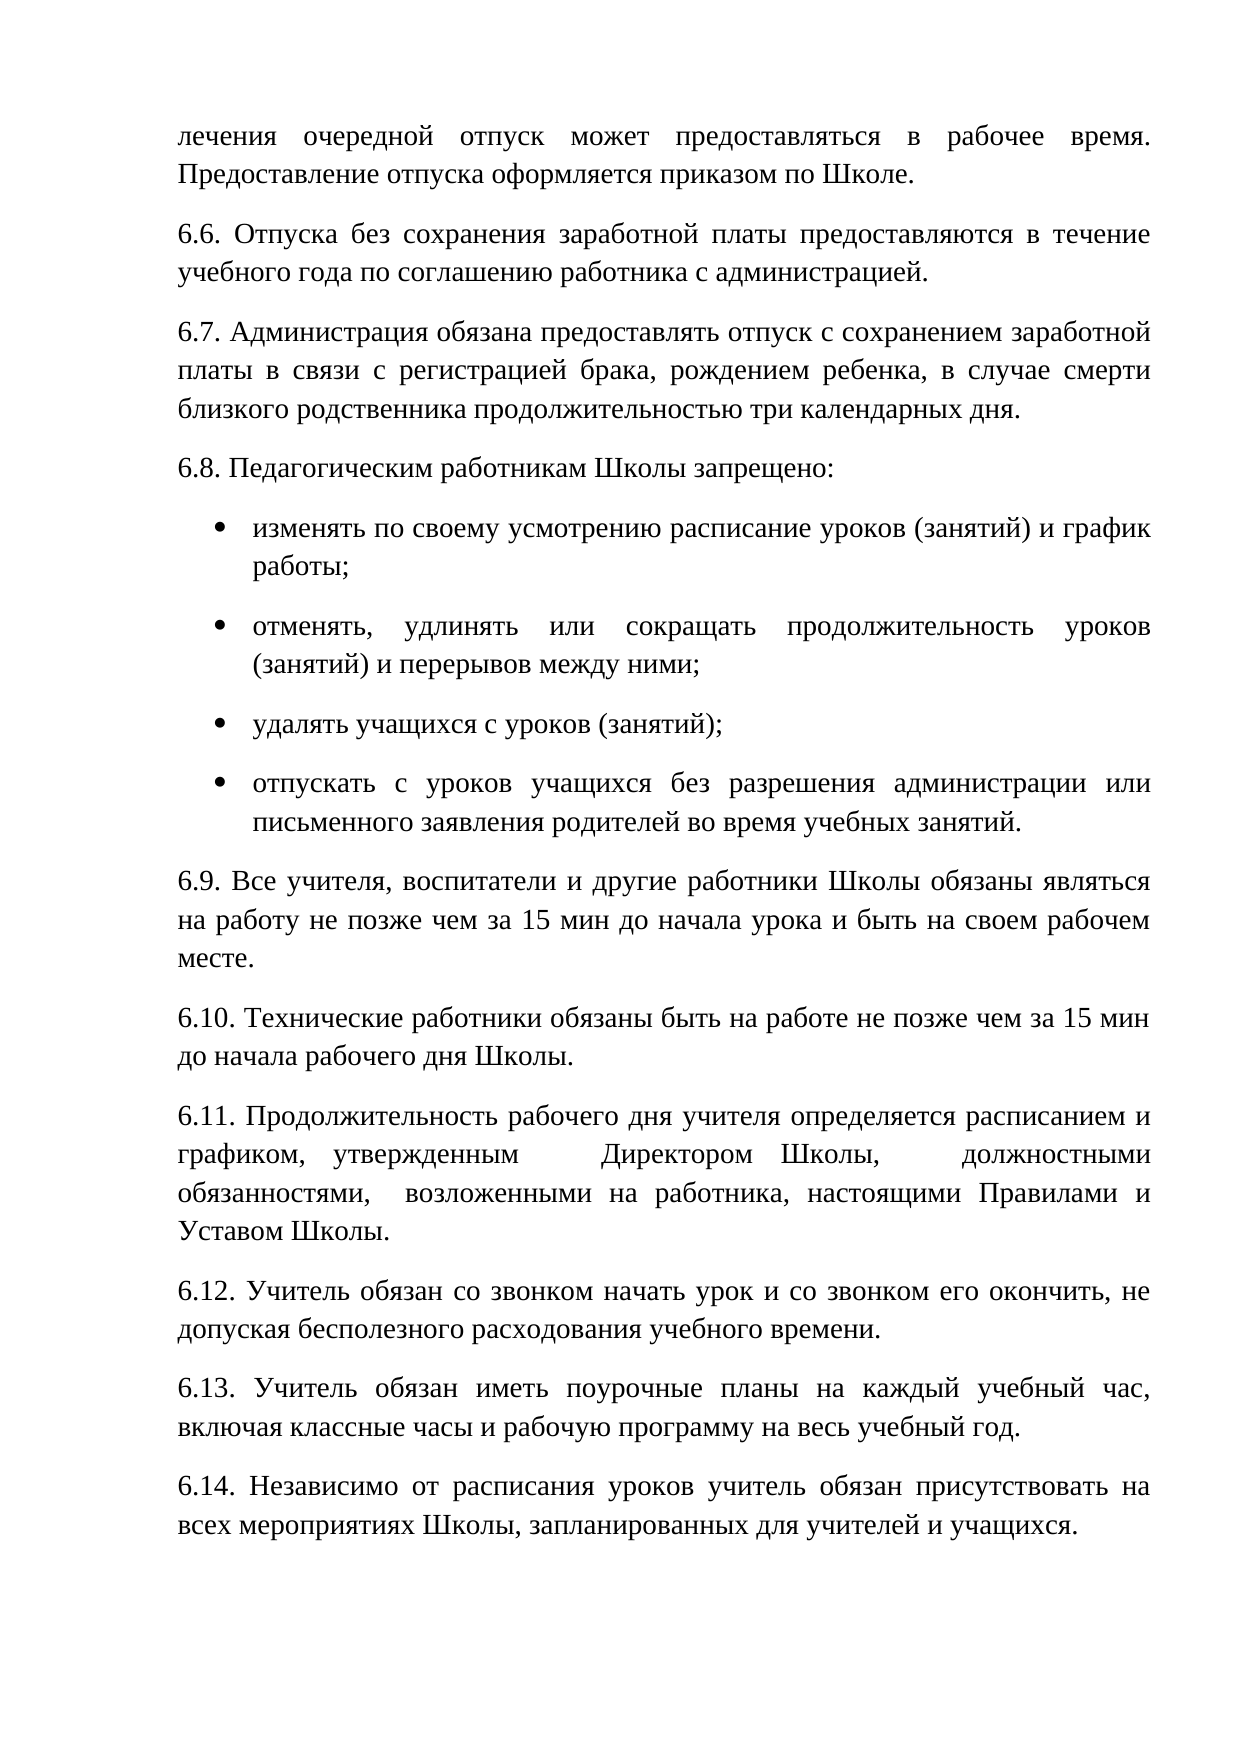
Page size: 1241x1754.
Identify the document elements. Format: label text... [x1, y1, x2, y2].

list изменять по своему усмотрению расписание уроков (занятий) и график работы; [215, 510, 1152, 582]
text 6.13. Учитель обязан иметь поурочные планы на каждый учебный час, включая классные часы и рабочую программу на весь учебный год. [177, 1371, 1152, 1443]
text 6.8. Педагогическим работникам Школы запрещено: [177, 450, 1152, 484]
text 6.14. Независимо от расписания уроков учитель обязан присутствовать на всех мероприятиях Школы, запланированных для учителей и учащихся. [177, 1468, 1152, 1541]
text 6.7. Администрация обязана предоставлять отпуск с сохранением заработной платы в связи с регистрацией брака, рождением ребенка, в случае смерти близкого родственника продолжительностью три календарных дня. [177, 314, 1152, 424]
text 6.12. Учитель обязан со звонком начать урок и со звонком его окончить, не допуская бесполезного расходования учебного времени. [177, 1273, 1152, 1345]
text 6.10. Технические работники обязаны быть на работе не позже чем за 15 мин до начала рабочего дня Школы. [177, 1000, 1152, 1072]
text 6.9. Все учителя, воспитатели и другие работники Школы обязаны являться на работу не позже чем за 15 мин до начала урока и быть на своем рабочем месте. [177, 863, 1152, 974]
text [177, 118, 1152, 190]
list отпускать с уроков учащихся без разрешения администрации или письменного заявления родителей во время учебных занятий. [215, 765, 1152, 837]
list удалять учащихся с уроков (занятий); [215, 706, 1152, 739]
list отменять, удлинять или сокращать продолжительность уроков (занятий) и перерывов между ними; [215, 608, 1152, 680]
text 6.11. Продолжительность рабочего дня учителя определяется расписанием и графиком, утвержденным Директором Школы, должностными обязанностями, возложенными на работника, настоящими Правилами и Уставом Школы. [177, 1098, 1152, 1247]
text 6.6. Отпуска без сохранения заработной платы предоставляются в течение учебного года по соглашению работника с администрацией. [177, 216, 1152, 288]
